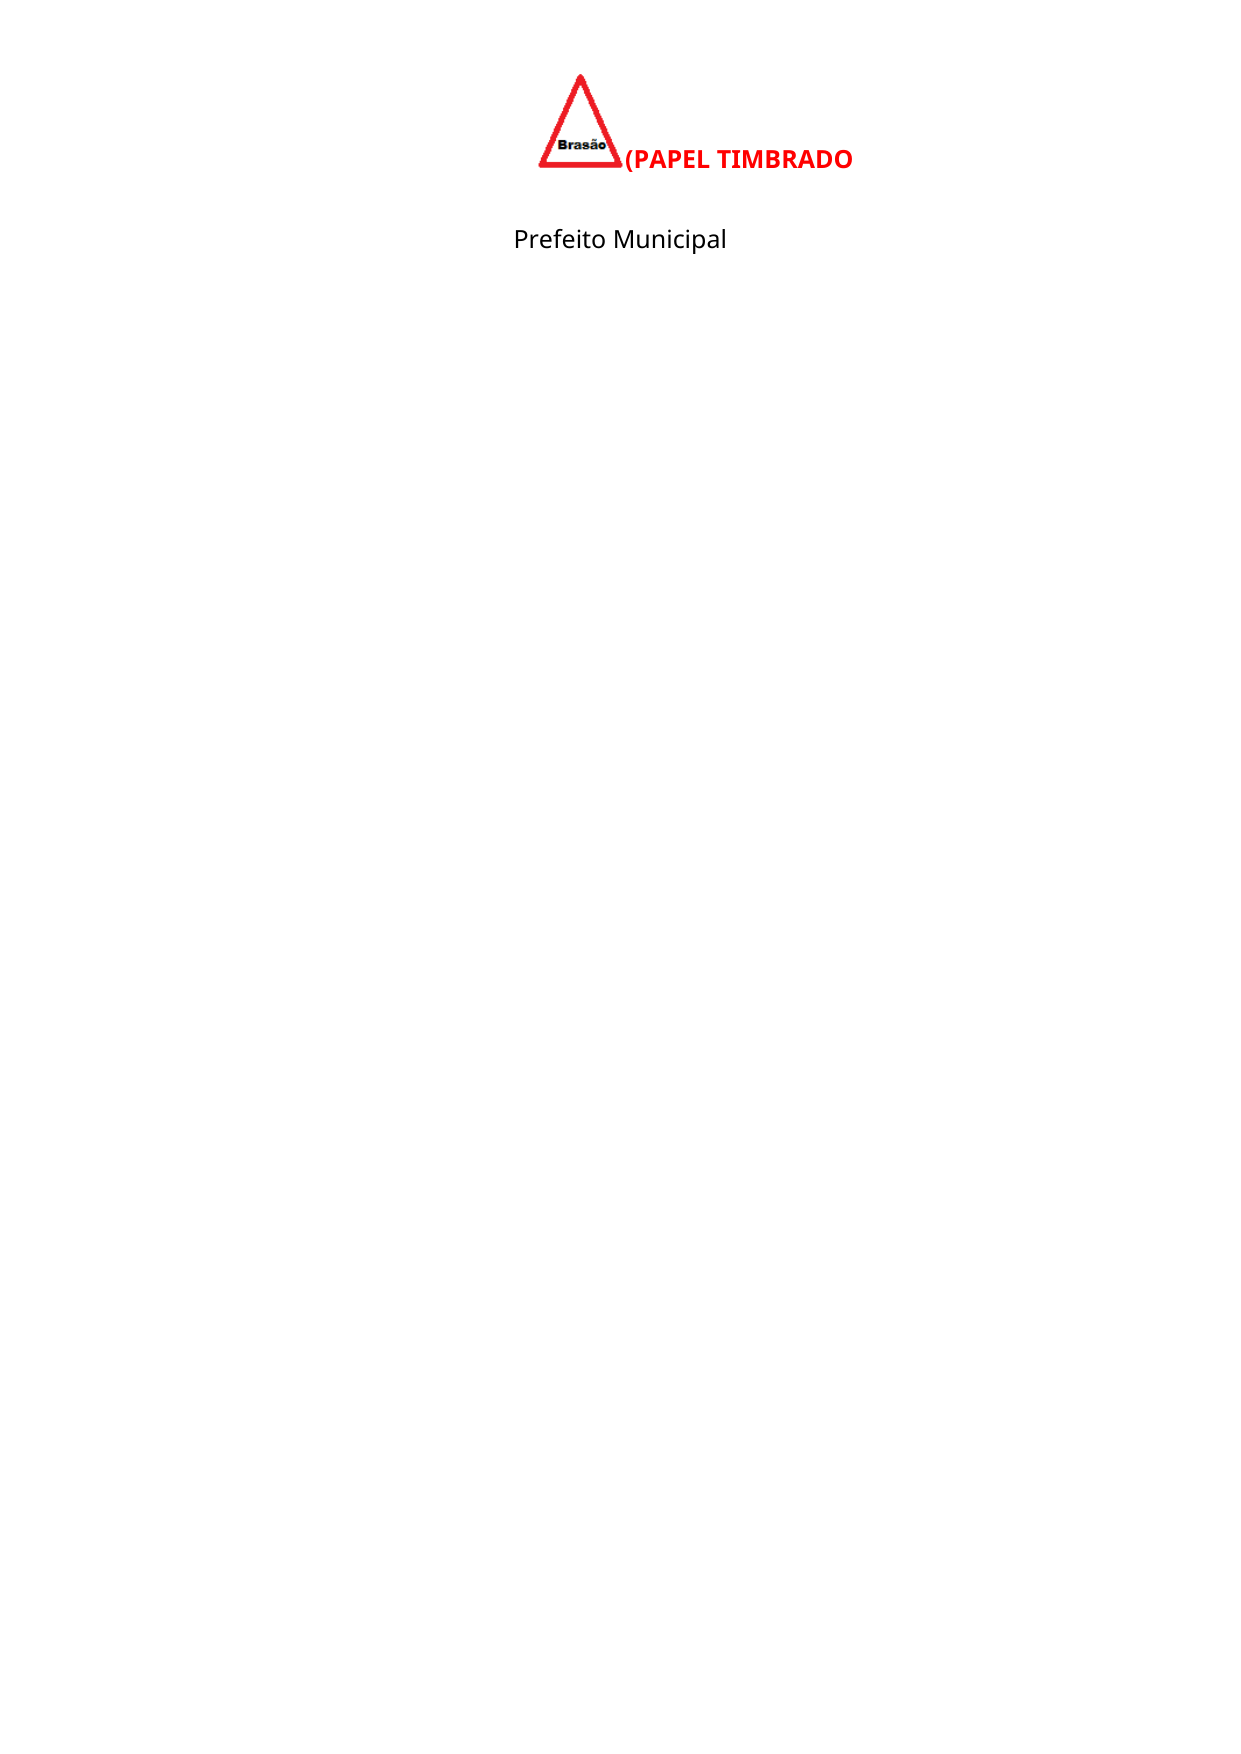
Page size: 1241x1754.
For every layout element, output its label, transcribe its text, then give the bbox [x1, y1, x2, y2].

picture [534, 73, 625, 169]
text Prefeito Municipal [177, 222, 1063, 256]
